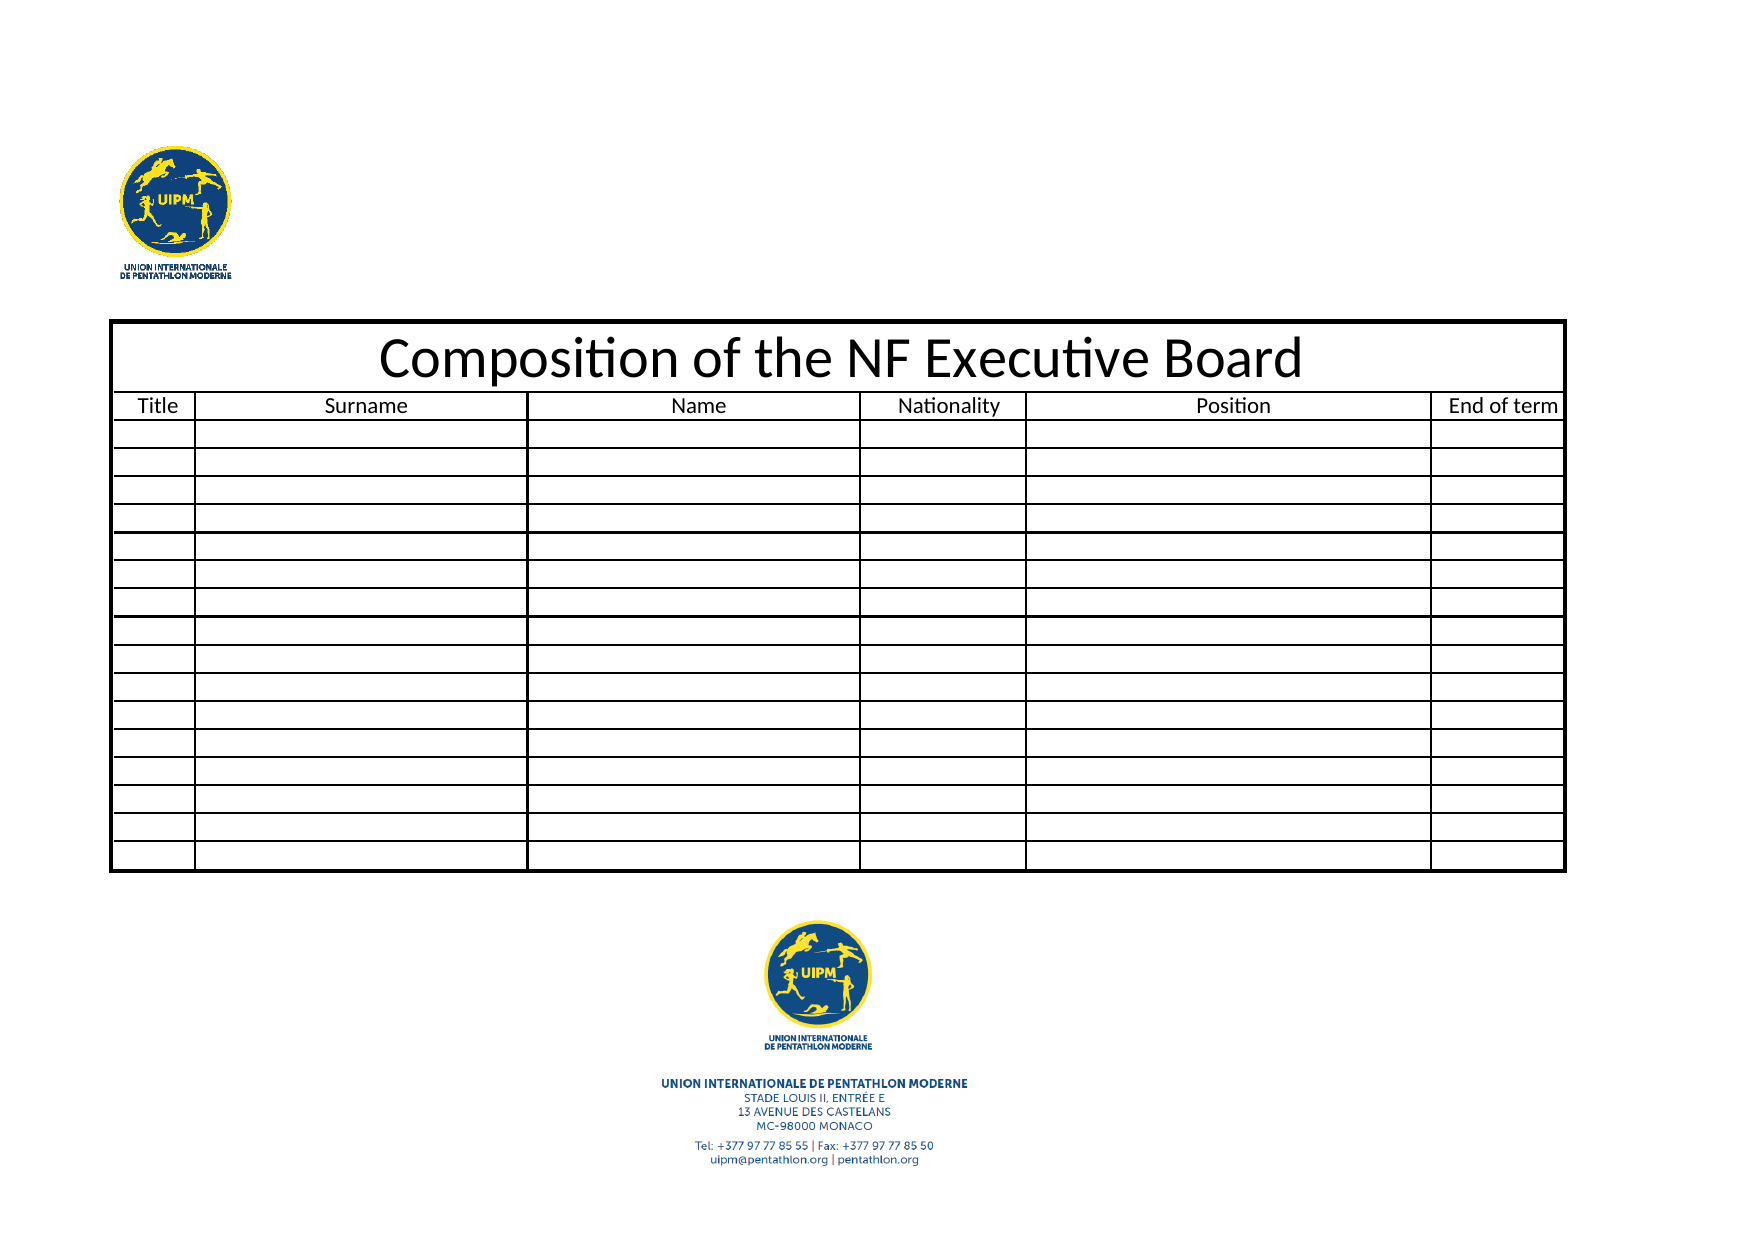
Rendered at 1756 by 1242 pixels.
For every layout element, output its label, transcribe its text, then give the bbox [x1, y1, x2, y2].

table_cell [196, 534, 526, 559]
table_cell [1432, 842, 1563, 869]
table_cell [861, 730, 1025, 756]
table_cell [1027, 505, 1430, 531]
table_cell [196, 702, 526, 728]
table_cell [861, 505, 1025, 531]
table_cell [1432, 702, 1563, 728]
table_cell [113, 841, 194, 869]
table_cell Name [529, 393, 859, 419]
table_cell [1432, 534, 1563, 559]
table_cell [196, 646, 526, 672]
table_cell [196, 814, 526, 840]
table_cell [861, 786, 1025, 812]
table_cell [196, 505, 526, 531]
table_cell [861, 646, 1025, 672]
table_cell [113, 476, 194, 503]
table_cell [196, 842, 526, 869]
table_cell [1432, 449, 1563, 475]
table_cell [196, 421, 526, 447]
table_cell [529, 786, 859, 812]
table_cell [196, 449, 526, 475]
table_cell [529, 505, 859, 531]
table_cell [1432, 674, 1563, 700]
table_cell [529, 674, 859, 700]
table_cell [529, 758, 859, 784]
table_cell [529, 842, 859, 869]
table_cell [861, 421, 1025, 447]
table_cell [1432, 505, 1563, 531]
table_cell [1027, 674, 1430, 700]
table_cell [529, 814, 859, 840]
table_cell [529, 730, 859, 756]
table_cell [1027, 814, 1430, 840]
picture [661, 920, 968, 1166]
table_cell [1027, 449, 1430, 475]
table_cell [113, 757, 194, 784]
table_cell [113, 588, 194, 615]
table_cell [196, 786, 526, 812]
table_cell [113, 616, 194, 643]
table_cell [861, 674, 1025, 700]
table_cell [1027, 618, 1430, 643]
table_cell Position [1027, 393, 1430, 419]
table_cell [113, 729, 194, 756]
table_cell [113, 813, 194, 840]
table_cell [529, 646, 859, 672]
table_cell [1432, 421, 1563, 447]
table_header Composition of the NF Executive Board [113, 324, 1563, 391]
table_cell [113, 701, 194, 728]
table_cell [196, 477, 526, 503]
table_cell [1027, 758, 1430, 784]
table_cell [861, 618, 1025, 643]
table_cell [861, 449, 1025, 475]
table_cell [1027, 702, 1430, 728]
table_cell [861, 758, 1025, 784]
table_cell [1027, 646, 1430, 672]
table_cell [1432, 618, 1563, 643]
table_cell Title [113, 392, 194, 419]
table_cell [861, 561, 1025, 587]
table_cell [196, 674, 526, 700]
table_cell [196, 561, 526, 587]
table_cell [1432, 730, 1563, 756]
table_cell [113, 785, 194, 812]
table_cell [113, 673, 194, 700]
table_cell [1027, 730, 1430, 756]
table_cell [1432, 589, 1563, 615]
table_cell [1432, 786, 1563, 812]
table_cell Nationality [861, 393, 1025, 419]
table_cell [1027, 421, 1430, 447]
table_cell [1432, 646, 1563, 672]
table_cell [861, 702, 1025, 728]
table_cell [529, 477, 859, 503]
table_cell [196, 730, 526, 756]
table_cell [1432, 477, 1563, 503]
table_cell [113, 532, 194, 559]
table_cell [113, 645, 194, 672]
table_cell [529, 449, 859, 475]
table_cell [1432, 758, 1563, 784]
table_cell Surname [196, 393, 526, 419]
table_cell [1027, 786, 1430, 812]
table_cell [1027, 842, 1430, 869]
table_cell [1027, 589, 1430, 615]
table_cell [861, 814, 1025, 840]
table_cell [529, 561, 859, 587]
table_cell [529, 534, 859, 559]
table_cell [113, 560, 194, 587]
table_cell End of term [1432, 393, 1563, 419]
table_cell [196, 758, 526, 784]
picture [91, 112, 259, 312]
table_cell [113, 448, 194, 475]
table_cell [113, 504, 194, 531]
table_cell [1432, 561, 1563, 587]
table_cell [861, 534, 1025, 559]
table_cell [113, 420, 194, 447]
table_cell [196, 589, 526, 615]
table_cell [529, 421, 859, 447]
table_cell [1027, 534, 1430, 559]
table_cell [861, 842, 1025, 869]
table_cell [529, 702, 859, 728]
table_cell [1027, 477, 1430, 503]
table_cell [1432, 814, 1563, 840]
table_cell [861, 477, 1025, 503]
table_cell [1027, 561, 1430, 587]
table_cell [529, 589, 859, 615]
table_cell [196, 618, 526, 643]
table_cell [861, 589, 1025, 615]
table_cell [529, 618, 859, 643]
